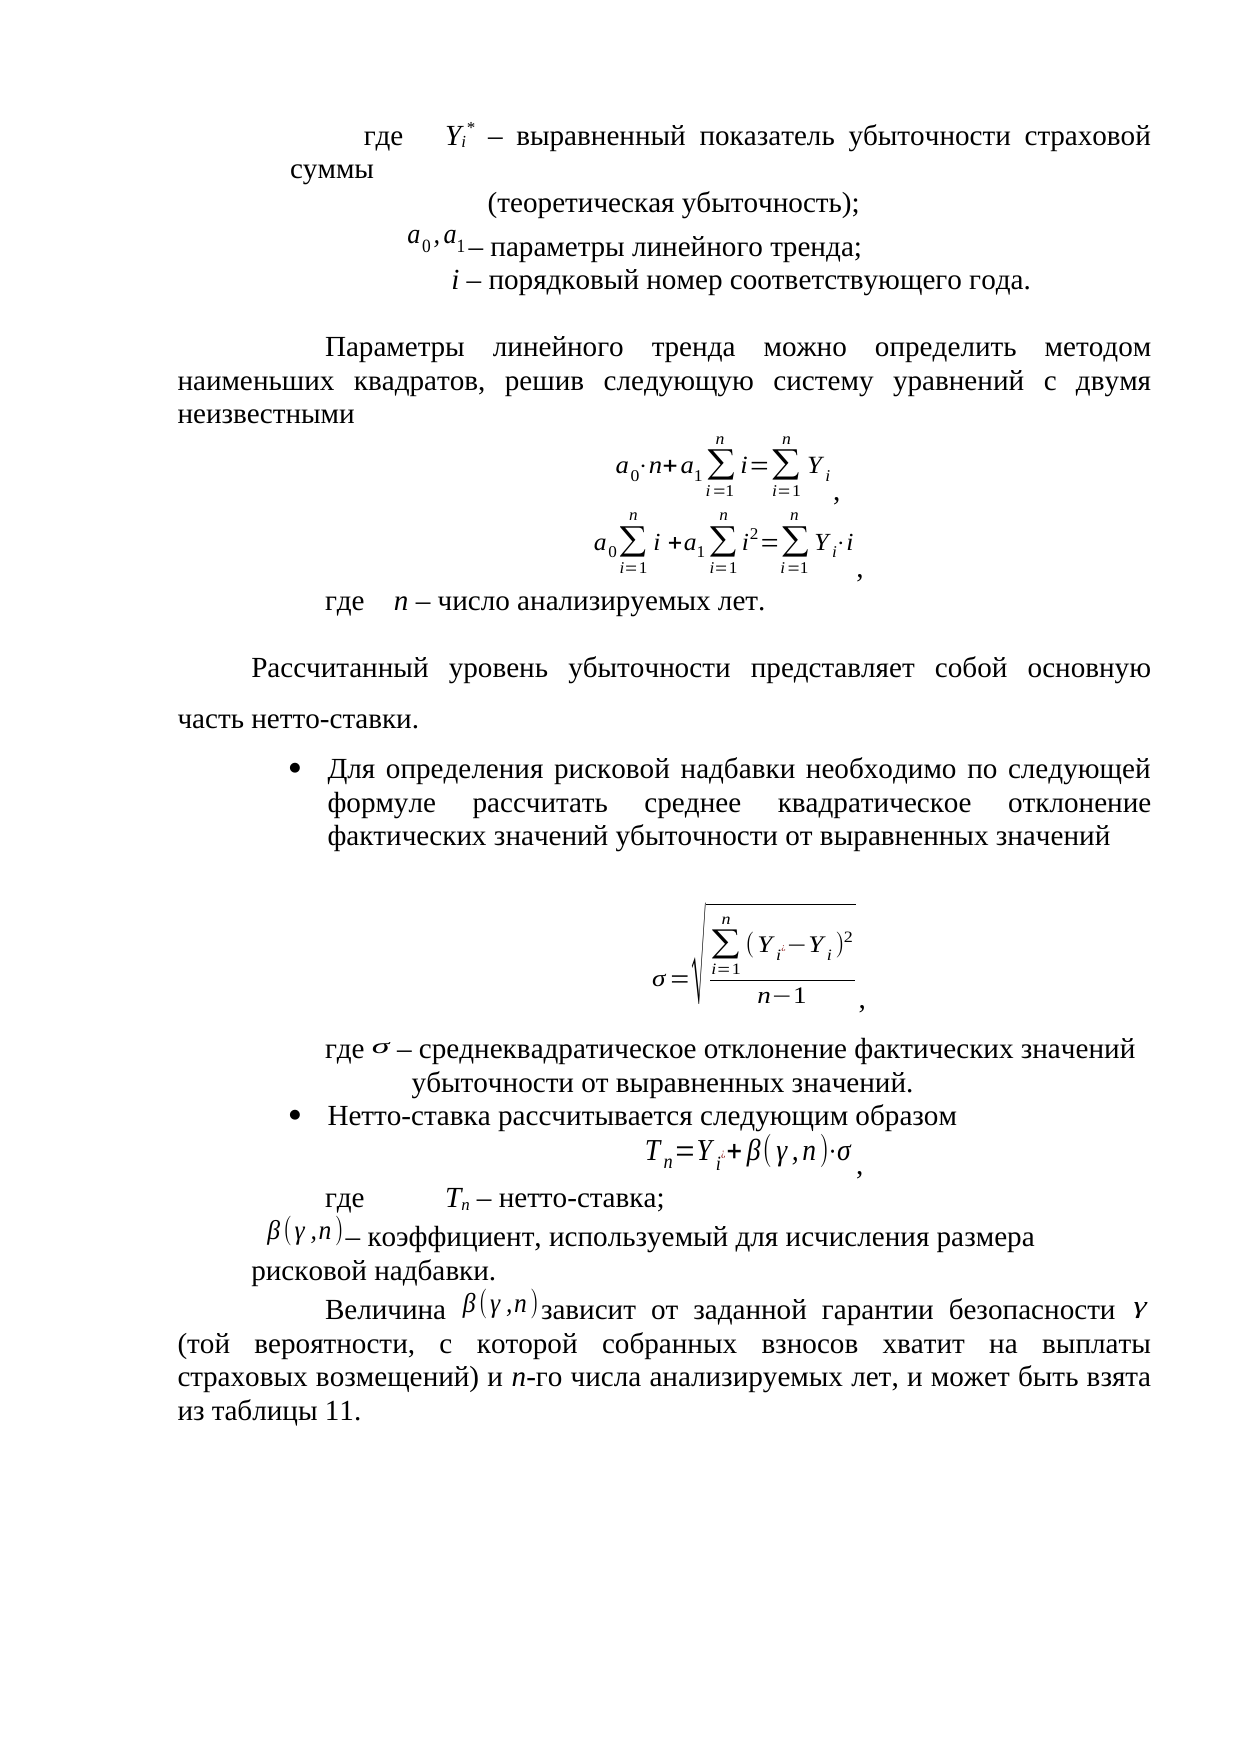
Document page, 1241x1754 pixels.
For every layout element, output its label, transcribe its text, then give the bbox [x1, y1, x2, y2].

text рисковой надбавки. [177, 1253, 1152, 1287]
text (теоретическая убыточность); [290, 185, 1152, 219]
text , [177, 507, 1152, 583]
text , [177, 1132, 1152, 1181]
text , [177, 430, 1152, 507]
text – коэффициент, используемый для исчисления размера [177, 1214, 1152, 1253]
text Параметры линейного тренда можно определить методом наименьших квадратов, решив следующую систему уравнений с двумя неизвестными [177, 329, 1152, 430]
text где n – число анализируемых лет. [177, 583, 1152, 617]
text где – среднеквадратическое отклонение фактических значений [177, 1031, 1152, 1065]
text – параметры линейного тренда; [290, 219, 1152, 262]
text убыточности от выравненных значений. [177, 1065, 1152, 1098]
text i – порядковый номер соответствующего года. [290, 262, 1152, 296]
text , [177, 902, 1152, 1014]
text Рассчитанный уровень убыточности представляет собой основную часть нетто-ставки. [177, 650, 1152, 734]
text Величина зависит от заданной гарантии безопасности (той вероятности, с которой собранных взносов хватит на выплаты страховых возмещений) и n-го числа анализируемых лет, и может быть взята из таблицы 11. [177, 1287, 1152, 1426]
text где Тn – нетто-ставка; [177, 1181, 1152, 1214]
list Для определения рисковой надбавки необходимо по следующей формуле рассчитать среднее квадратическое отклонение фактических значений убыточности от выравненных значений [290, 751, 1152, 852]
list Нетто-ставка рассчитывается следующим образом [290, 1098, 1152, 1132]
text где Yi* – выравненный показатель убыточности страховой суммы [290, 118, 1152, 185]
